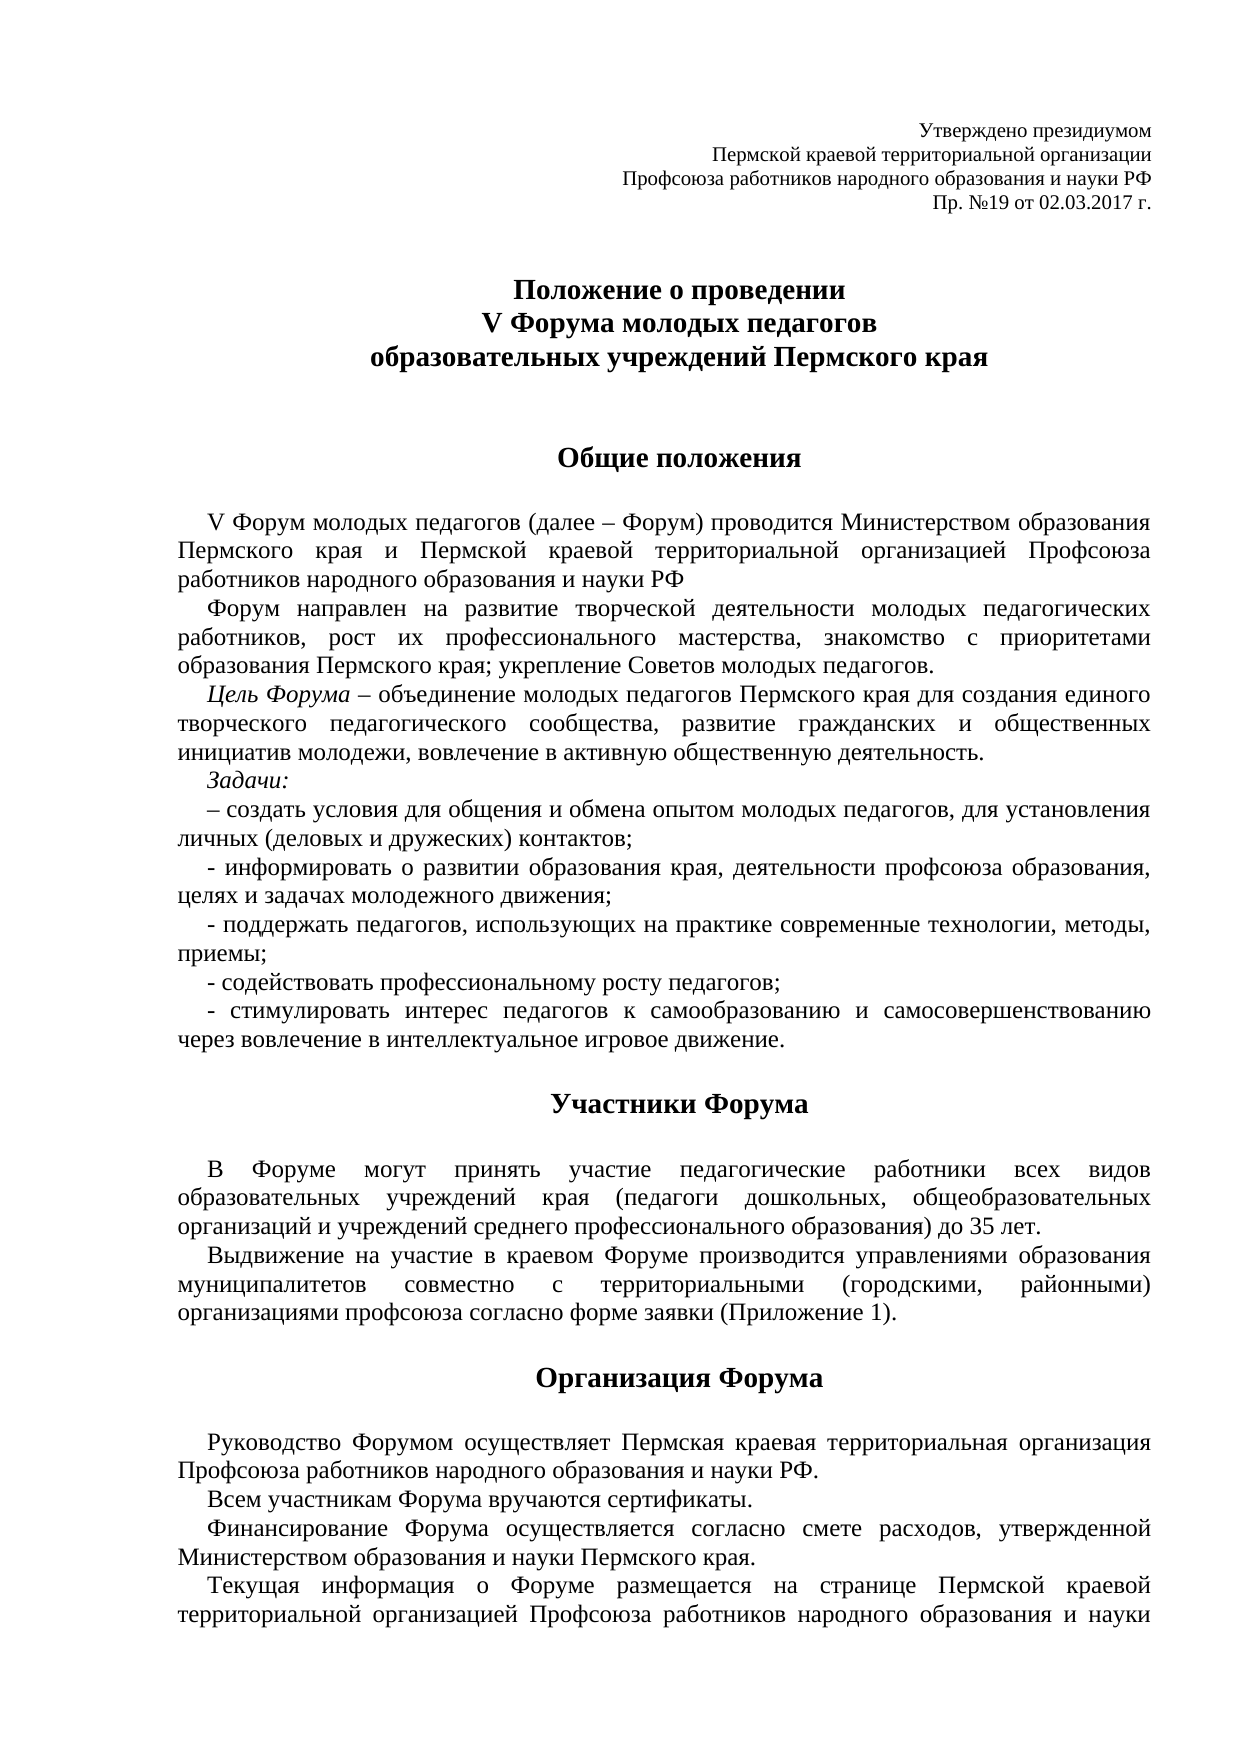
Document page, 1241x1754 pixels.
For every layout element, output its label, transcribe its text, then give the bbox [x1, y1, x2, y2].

text - поддержать педагогов, использующих на практике современные технологии, методы, приемы; [177, 909, 1152, 967]
text - информировать о развитии образования края, деятельности профсоюза образования, целях и задачах молодежного движения; [177, 852, 1152, 909]
text Участники Форума [177, 1087, 1152, 1120]
text Профсоюза работников народного образования и науки РФ [177, 166, 1152, 190]
text – создать условия для общения и обмена опытом молодых педагогов, для установления личных (деловых и дружеских) контактов; [177, 794, 1152, 852]
text Руководство Форумом осуществляет Пермская краевая территориальная организация Профсоюза работников народного образования и науки РФ. [177, 1427, 1152, 1484]
text V Форум молодых педагогов (далее – Форум) проводится Министерством образования Пермского края и Пермской краевой территориальной организацией Профсоюза работников народного образования и науки РФ [177, 507, 1152, 593]
text Организация Форума [177, 1360, 1152, 1393]
text Финансирование Форума осуществляется согласно смете расходов, утвержденной Министерством образования и науки Пермского края. [177, 1513, 1152, 1571]
text - содействовать профессиональному росту педагогов; [177, 967, 1152, 996]
text Положение о проведении [177, 272, 1152, 306]
text Задачи: [177, 766, 1152, 794]
text Пермской краевой территориальной организации [177, 142, 1152, 166]
text Цель Форума – объединение молодых педагогов Пермского края для создания единого творческого педагогического сообщества, развитие гражданских и общественных инициатив молодежи, вовлечение в активную общественную деятельность. [177, 679, 1152, 766]
text В Форуме могут принять участие педагогические работники всех видов образовательных учреждений края (педагоги дошкольных, общеобразовательных организаций и учреждений среднего профессионального образования) до 35 лет. [177, 1154, 1152, 1240]
text Форум направлен на развитие творческой деятельности молодых педагогических работников, рост их профессионального мастерства, знакомство с приоритетами образования Пермского края; укрепление Советов молодых педагогов. [177, 593, 1152, 679]
text Всем участникам Форума вручаются сертификаты. [177, 1484, 1152, 1513]
text - стимулировать интерес педагогов к самообразованию и самосовершенствованию через вовлечение в интеллектуальное игровое движение. [177, 996, 1152, 1053]
text Пр. №19 от 02.03.2017 г. [177, 190, 1152, 214]
text Общие положения [177, 440, 1152, 473]
text Утверждено президиумом [177, 118, 1152, 142]
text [177, 1571, 1152, 1628]
text Выдвижение на участие в краевом Форуме производится управлениями образования муниципалитетов совместно с территориальными (городскими, районными) организациями профсоюза согласно форме заявки (Приложение 1). [177, 1240, 1152, 1326]
text образовательных учреждений Пермского края [177, 339, 1152, 373]
text V Форума молодых педагогов [177, 306, 1152, 339]
